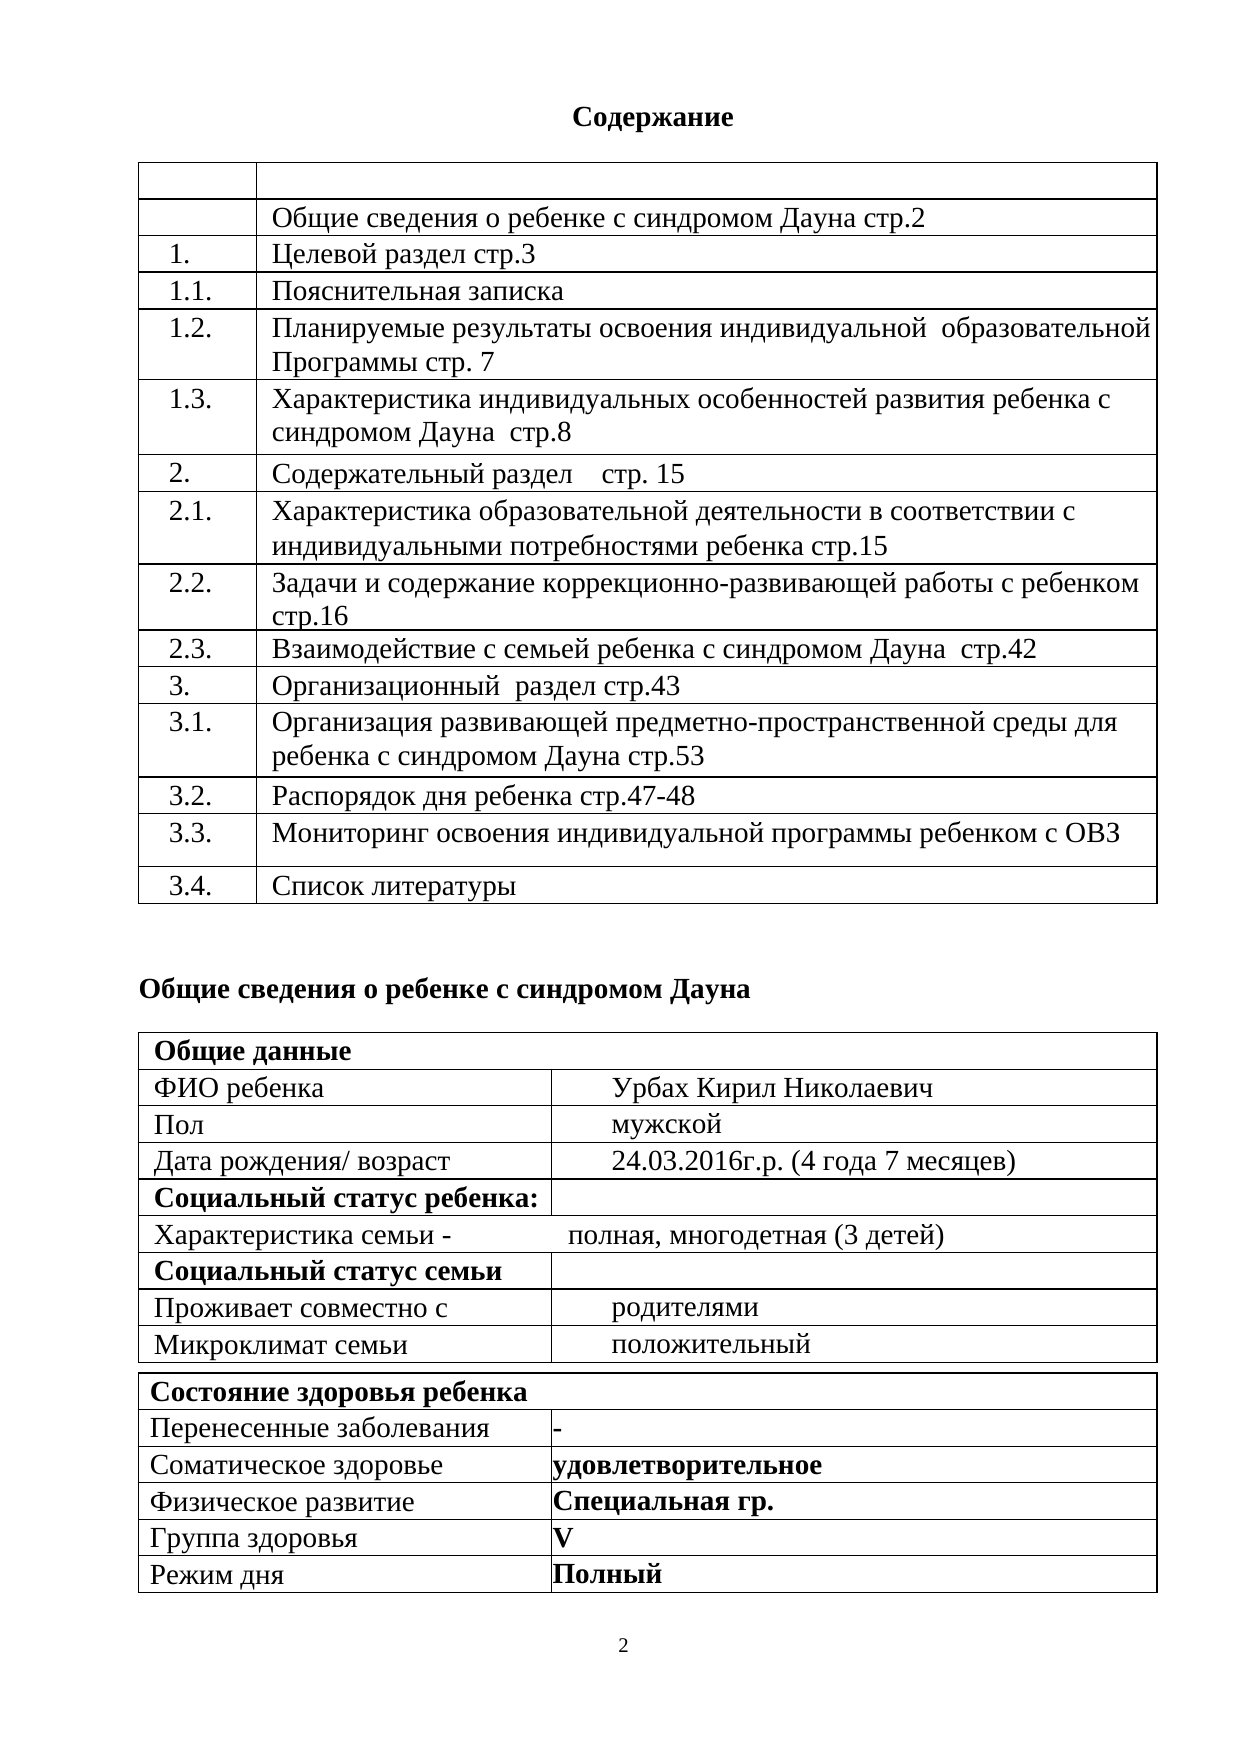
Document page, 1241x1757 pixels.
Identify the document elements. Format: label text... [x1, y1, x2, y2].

table_cell 3. [139, 667, 256, 703]
table_cell [552, 1180, 1156, 1215]
table_cell Содержательный раздел стр. 15 [257, 455, 1156, 491]
table_cell Пояснительная записка [257, 273, 1156, 308]
table_cell Социальный статус семьи [139, 1253, 551, 1288]
table_cell 1.2. [139, 310, 256, 379]
table_cell 1.1. [139, 273, 256, 308]
table_cell 2.2. [139, 565, 256, 629]
table_cell Перенесенные заболевания [139, 1410, 551, 1446]
table_header [139, 163, 256, 198]
table_cell Мониторинг освоения индивидуальной программы ребенком с ОВЗ [257, 814, 1156, 866]
table_cell 3.1. [139, 704, 256, 776]
table_cell 24.03.2016г.р. (4 года 7 месяцев) [552, 1143, 1156, 1178]
table_cell ФИО ребенка [139, 1070, 551, 1105]
table_cell Общие сведения о ребенке с синдромом Дауна стр.2 [257, 200, 1156, 235]
table_cell Соматическое здоровье [139, 1447, 551, 1482]
table_header Общие данные [139, 1033, 1156, 1068]
table_cell удовлетворительное [552, 1447, 1156, 1482]
table_cell [139, 200, 256, 235]
table_cell - [552, 1410, 1156, 1446]
table_cell Проживает совместно с родителями [139, 1290, 551, 1325]
table_cell Урбах Кирил Николаевич [552, 1070, 1156, 1105]
table_cell Характеристика индивидуальных особенностей развития ребенка с синдромом Дауна стр.8 [257, 380, 1156, 454]
table_cell Специальная гр. [552, 1483, 1156, 1519]
text Общие сведения о ребенке с синдромом Дауна [138, 971, 1167, 1005]
table_cell Характеристика образовательной деятельности в соответствии с индивидуальными потребностями ребенка стр.15 [257, 492, 1156, 563]
table_cell Организация развивающей предметно-пространственной среды для ребенка с синдромом Дауна стр.53 [257, 704, 1156, 776]
table_cell родителями [552, 1290, 1156, 1325]
table_cell 1. [139, 236, 256, 271]
table_cell Физическое развитие [139, 1483, 551, 1519]
table_cell 2.1. [139, 492, 256, 563]
table_cell [552, 1253, 1156, 1288]
table_cell 2.3. [139, 631, 256, 666]
table_cell Организационный раздел стр.43 [257, 667, 1156, 703]
table_cell Распорядок дня ребенка стр.47-48 [257, 778, 1156, 813]
table_header [257, 163, 1156, 198]
table_cell Задачи и содержание коррекционно-развивающей работы с ребенком стр.16 [257, 565, 1156, 629]
table_cell 3.2. [139, 778, 256, 813]
table_cell положительный [552, 1326, 1156, 1362]
text Содержание [138, 99, 1167, 133]
table_header Состояние здоровья ребенка [139, 1374, 1156, 1409]
table_cell 3.3. [139, 814, 256, 866]
table_cell Взаимодействие с семьей ребенка с синдромом Дауна стр.42 [257, 631, 1156, 666]
table_cell Список литературы [257, 867, 1156, 903]
table_cell Характеристика семьи - полная, многодетная (3 детей) [139, 1216, 1156, 1252]
table_cell Дата рождения/ возраст [139, 1143, 551, 1178]
table_cell V [552, 1520, 1156, 1555]
table_cell Целевой раздел стр.3 [257, 236, 1156, 271]
table_cell мужской [552, 1106, 1156, 1142]
table_cell 3.4. [139, 867, 256, 903]
table_cell 1.3. [139, 380, 256, 454]
table_cell Пол [139, 1106, 551, 1142]
table_cell Социальный статус ребенка: [139, 1180, 551, 1215]
table_cell Режим дня [139, 1556, 551, 1592]
table_cell Планируемые результаты освоения индивидуальной образовательной Программы стр. 7 программы [257, 310, 1156, 379]
table_cell Микроклимат семьи [139, 1326, 551, 1362]
table_cell 2. [139, 455, 256, 491]
table_cell Группа здоровья [139, 1520, 551, 1555]
table_cell Полный [552, 1556, 1156, 1592]
